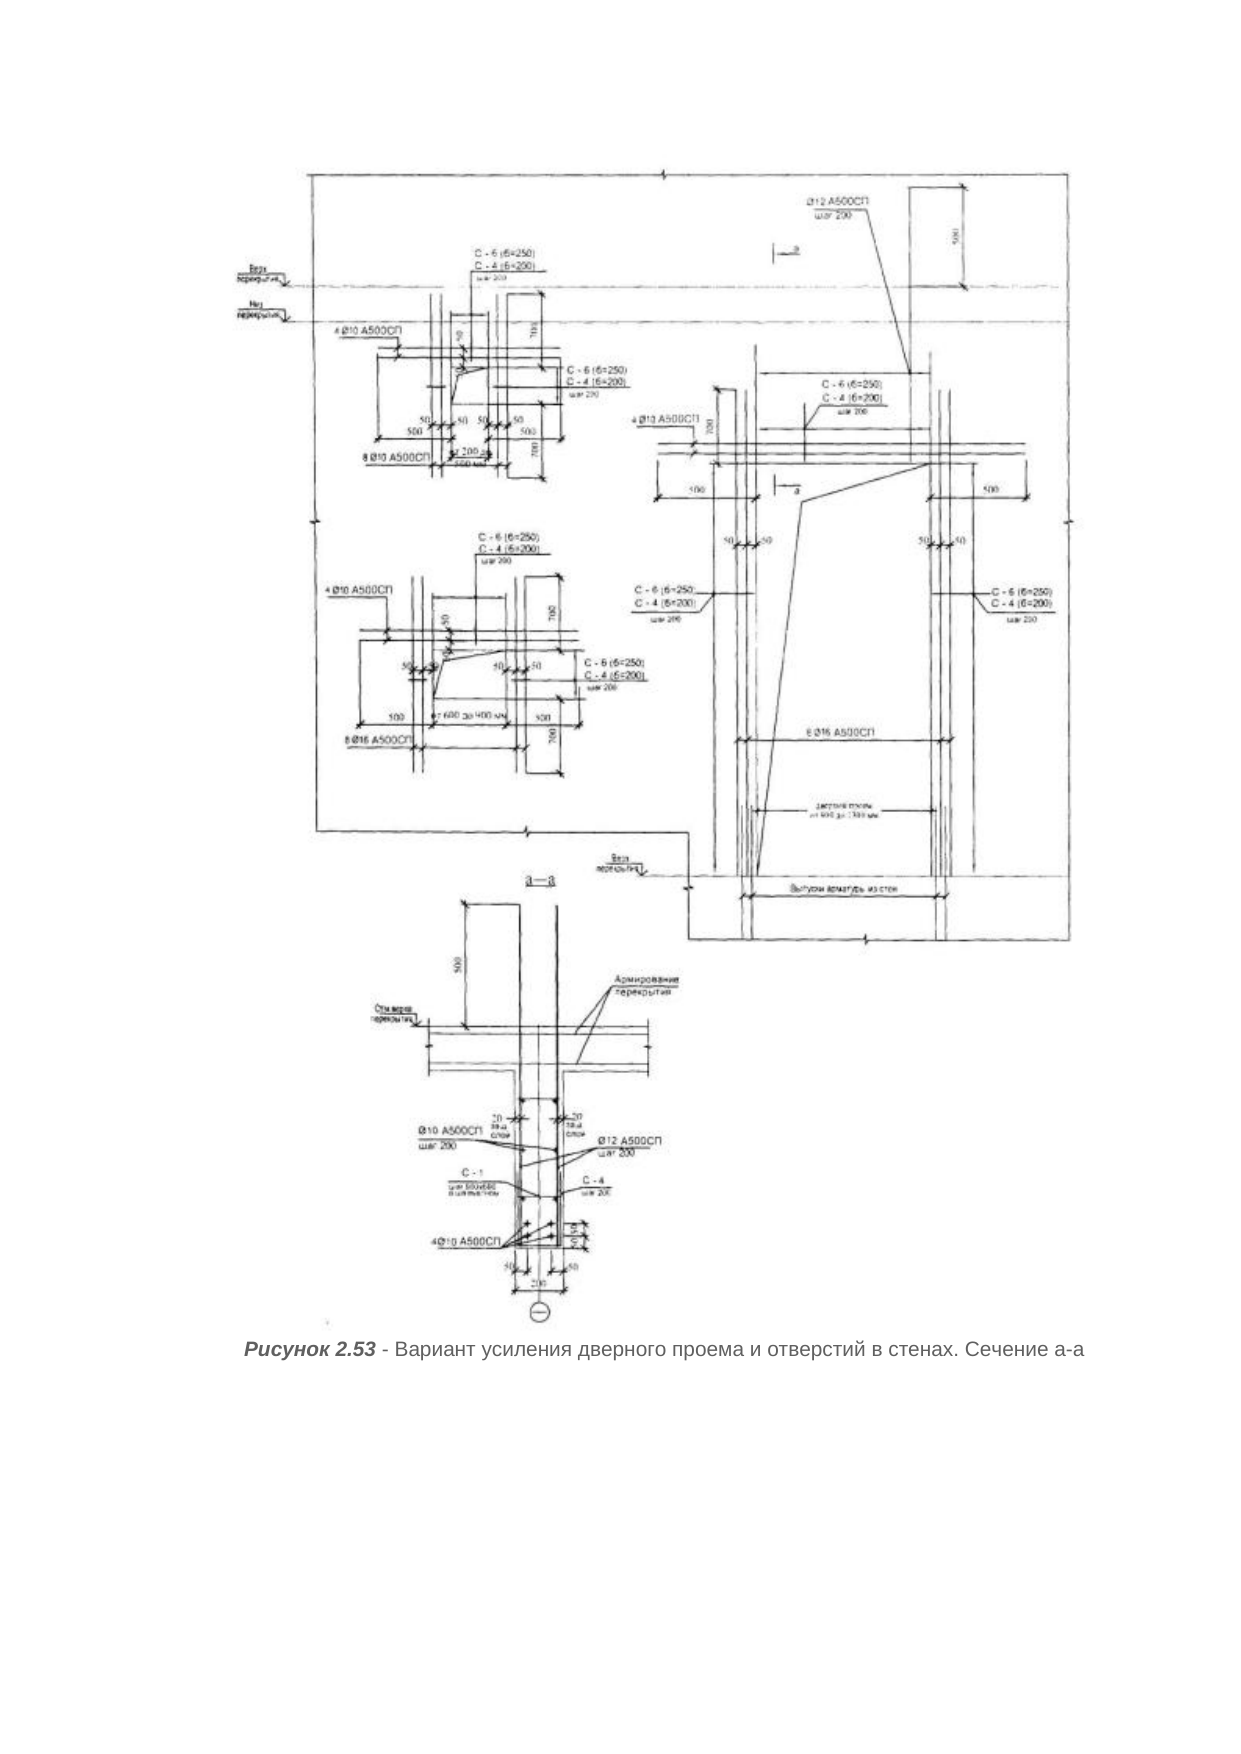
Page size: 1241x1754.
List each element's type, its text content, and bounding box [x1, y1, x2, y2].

picture [208, 118, 1120, 1337]
text Рисунок 2.53 - Вариант усиления дверного проема и отверстий в стенах. Сечение а-а [177, 1337, 1152, 1361]
